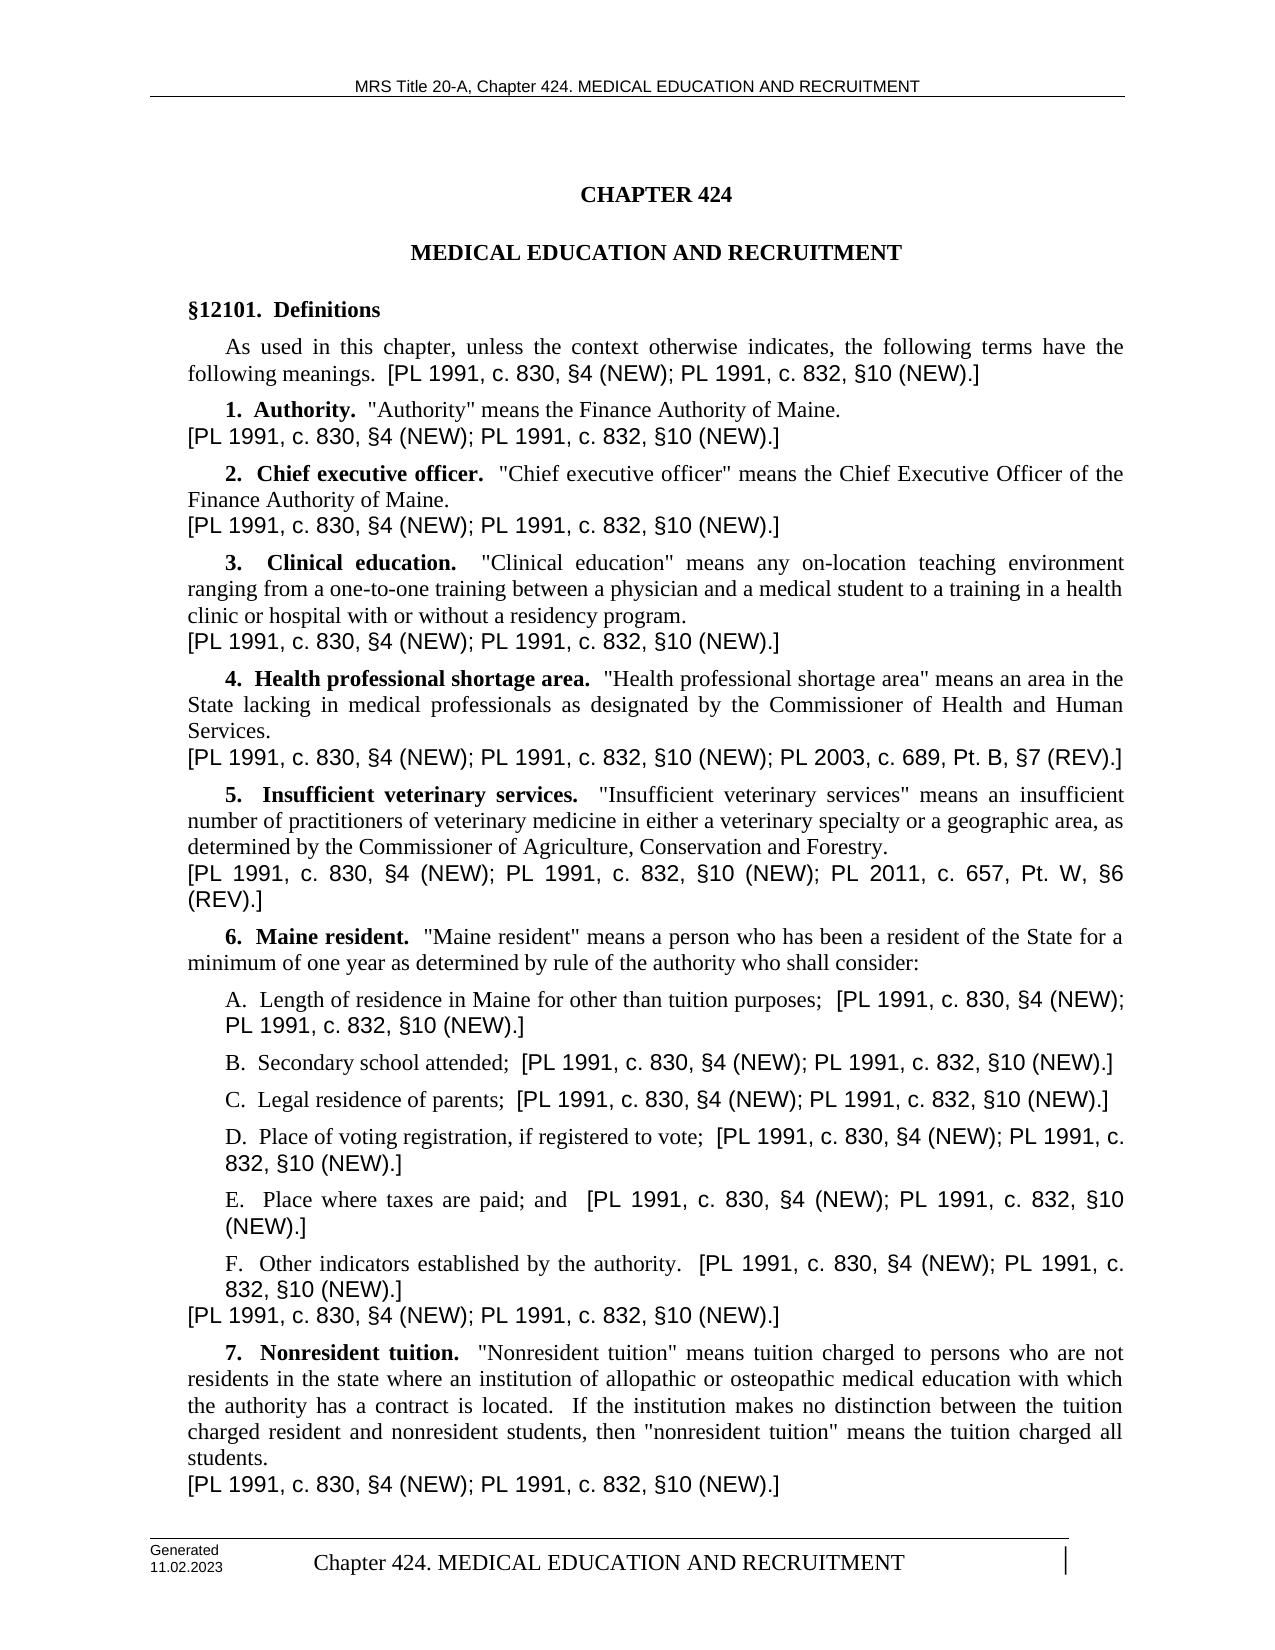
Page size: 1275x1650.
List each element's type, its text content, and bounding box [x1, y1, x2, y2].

text [PL 1991, c. 830, §4 (NEW); PL 1991, c. 832, §10 (NEW).] [187, 512, 1125, 539]
text 3. Clinical education. "Clinical education" means any on-location teaching environment ranging from a one-to-one training between a physician and a medical student to a training in a health clinic or hospital with or without a residency program. [187, 549, 1125, 628]
text 2. Chief executive officer. "Chief executive officer" means the Chief Executive Officer of the Finance Authority of Maine. [187, 459, 1125, 512]
text [PL 1991, c. 830, §4 (NEW); PL 1991, c. 832, §10 (NEW).] [187, 1471, 1125, 1497]
text §12101. Definitions [187, 296, 1125, 323]
text D. Place of voting registration, if registered to vote; [PL 1991, c. 830, §4 (NEW); PL 1991, c. 832, §10 (NEW).] [225, 1123, 1125, 1176]
text C. Legal residence of parents; [PL 1991, c. 830, §4 (NEW); PL 1991, c. 832, §10 (NEW).] [225, 1086, 1125, 1113]
text [PL 1991, c. 830, §4 (NEW); PL 1991, c. 832, §10 (NEW); PL 2011, c. 657, Pt. W, §6 (REV).] [187, 860, 1125, 912]
text B. Secondary school attended; [PL 1991, c. 830, §4 (NEW); PL 1991, c. 832, §10 (NEW).] [225, 1049, 1125, 1076]
text F. Other indicators established by the authority. [PL 1991, c. 830, §4 (NEW); PL 1991, c. 832, §10 (NEW).] [225, 1249, 1125, 1302]
text [PL 1991, c. 830, §4 (NEW); PL 1991, c. 832, §10 (NEW); PL 2003, c. 689, Pt. B, §7 (REV).] [187, 744, 1125, 770]
text A. Length of residence in Maine for other than tuition purposes; [PL 1991, c. 830, §4 (NEW); PL 1991, c. 832, §10 (NEW).] [225, 986, 1125, 1039]
text 5. Insufficient veterinary services. "Insufficient veterinary services" means an insufficient number of practitioners of veterinary medicine in either a veterinary specialty or a geographic area, as determined by the Commissioner of Agriculture, Conservation and Forestry. [187, 781, 1125, 860]
text CHAPTER 424 [187, 181, 1125, 208]
text E. Place where taxes are paid; and [PL 1991, c. 830, §4 (NEW); PL 1991, c. 832, §10 (NEW).] [225, 1186, 1125, 1239]
text MEDICAL EDUCATION AND RECRUITMENT [187, 239, 1125, 265]
text [PL 1991, c. 830, §4 (NEW); PL 1991, c. 832, §10 (NEW).] [187, 628, 1125, 654]
text 6. Maine resident. "Maine resident" means a person who has been a resident of the State for a minimum of one year as determined by rule of the authority who shall consider: [187, 923, 1125, 976]
text 4. Health professional shortage area. "Health professional shortage area" means an area in the State lacking in medical professionals as designated by the Commissioner of Health and Human Services. [187, 665, 1125, 744]
text [PL 1991, c. 830, §4 (NEW); PL 1991, c. 832, §10 (NEW).] [187, 423, 1125, 449]
text 7. Nonresident tuition. "Nonresident tuition" means tuition charged to persons who are not residents in the state where an institution of allopathic or osteopathic medical education with which the authority has a contract is located. If the institution makes no distinction between the tuition charged resident and nonresident students, then "nonresident tuition" means the tuition charged all students. [187, 1339, 1125, 1471]
text [PL 1991, c. 830, §4 (NEW); PL 1991, c. 832, §10 (NEW).] [187, 1302, 1125, 1329]
text As used in this chapter, unless the context otherwise indicates, the following terms have the following meanings. [PL 1991, c. 830, §4 (NEW); PL 1991, c. 832, §10 (NEW).] [187, 333, 1125, 386]
text 1. Authority. "Authority" means the Finance Authority of Maine. [187, 396, 1125, 423]
